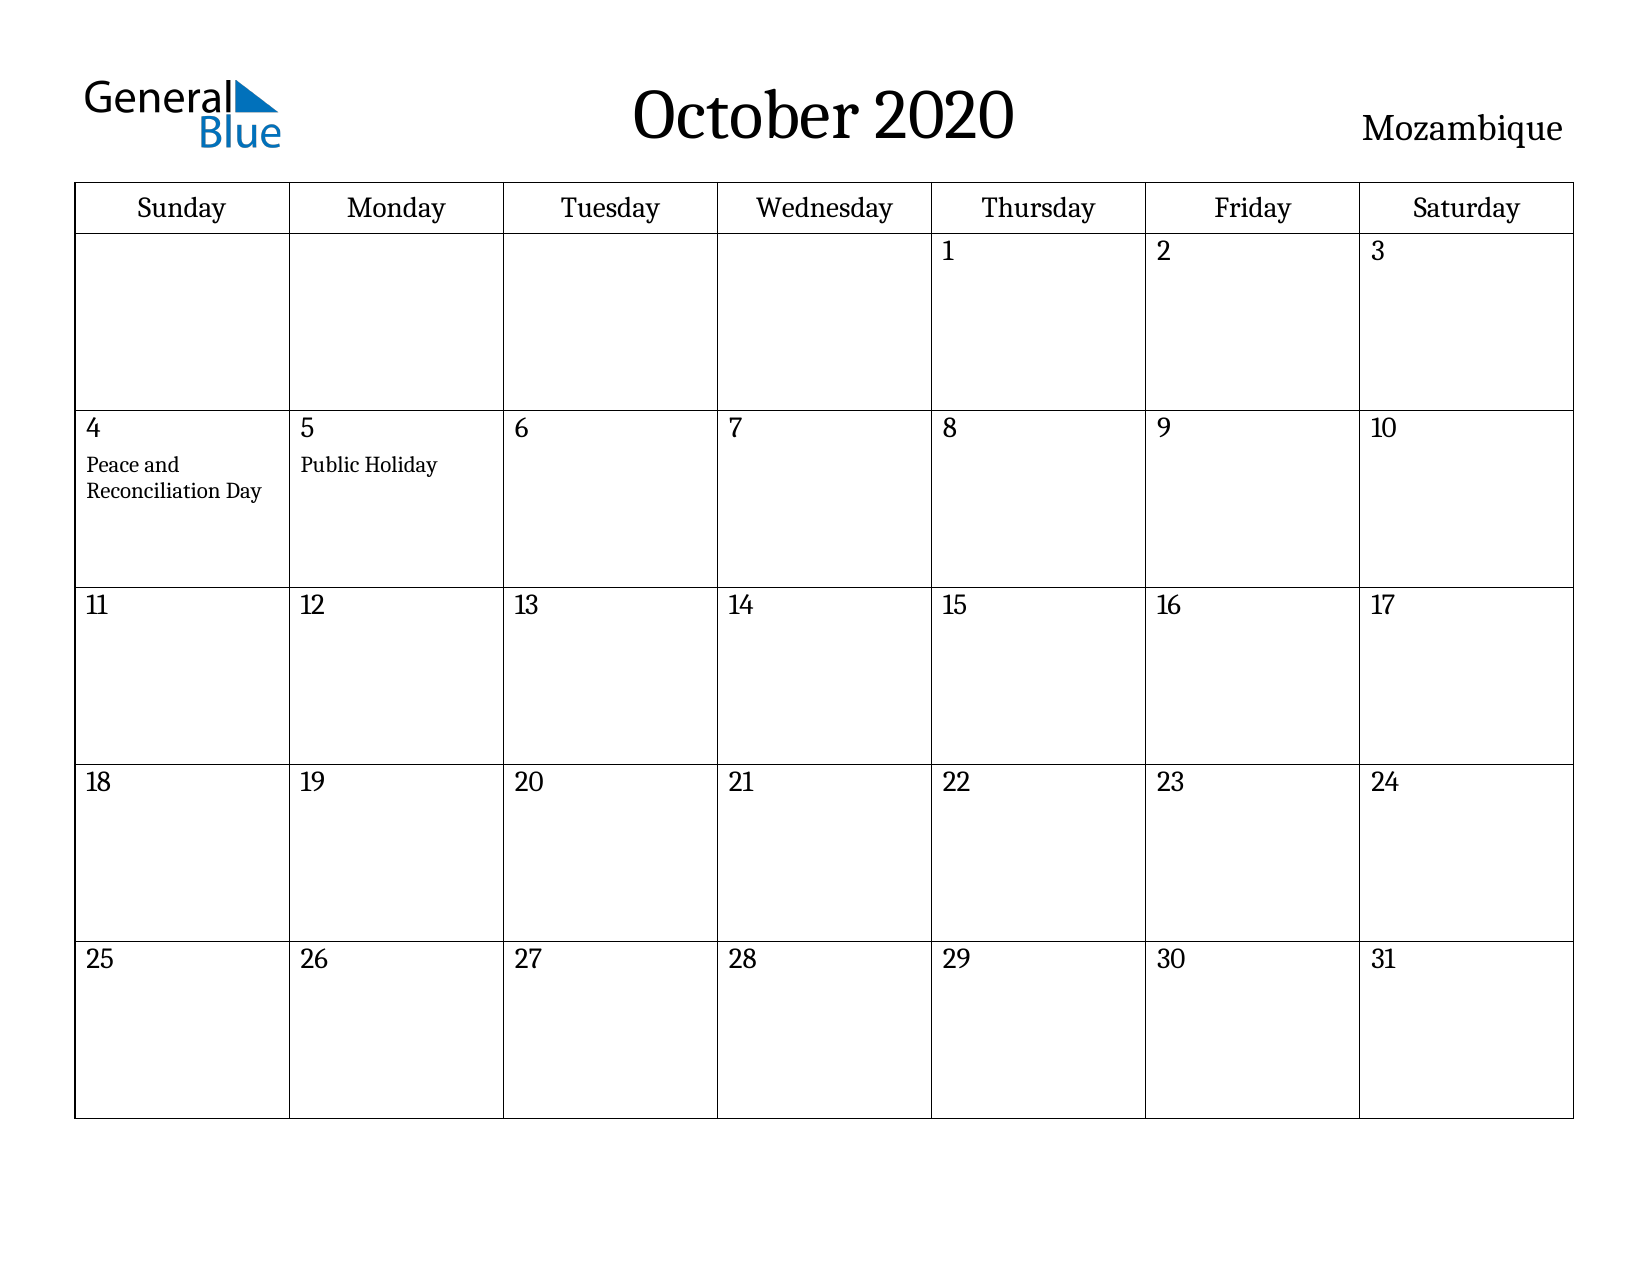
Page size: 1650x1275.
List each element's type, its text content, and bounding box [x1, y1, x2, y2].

table_cell Friday [1146, 183, 1359, 233]
table_cell 16 [1146, 588, 1359, 629]
table_cell [76, 275, 289, 410]
table_cell Peace and Reconciliation Day [76, 452, 289, 587]
table_cell [1146, 452, 1359, 587]
table_cell [718, 983, 931, 1118]
table_cell [932, 275, 1145, 410]
table_cell Sunday [76, 183, 289, 233]
table_cell [504, 275, 717, 410]
table_cell [504, 452, 717, 587]
table_cell [1360, 452, 1573, 587]
table_cell [504, 629, 717, 764]
table_cell [718, 629, 931, 764]
table_cell [76, 983, 289, 1118]
table_cell [1360, 275, 1573, 410]
table_cell 23 [1146, 765, 1359, 806]
table_cell 5 [290, 411, 503, 452]
table_cell 15 [932, 588, 1145, 629]
table_cell 20 [504, 765, 717, 806]
table_cell [718, 452, 931, 587]
table_cell [504, 983, 717, 1118]
table_cell 6 [504, 411, 717, 452]
table_cell [76, 234, 289, 275]
table_cell [76, 806, 289, 941]
table_cell Monday [290, 183, 503, 233]
table_cell 11 [76, 588, 289, 629]
table_cell [1146, 806, 1359, 941]
table_cell 13 [504, 588, 717, 629]
table_cell Thursday [932, 183, 1145, 233]
table_cell 14 [718, 588, 931, 629]
table_cell 29 [932, 942, 1145, 983]
table_cell [1360, 806, 1573, 941]
table_cell [1146, 275, 1359, 410]
table_header [75, 75, 503, 182]
table_cell 25 [76, 942, 289, 983]
table_cell [290, 806, 503, 941]
table_cell [290, 234, 503, 275]
table_cell 8 [932, 411, 1145, 452]
table_cell [1146, 983, 1359, 1118]
table_cell [932, 983, 1145, 1118]
table_cell 19 [290, 765, 503, 806]
table_cell 27 [504, 942, 717, 983]
table_cell 26 [290, 942, 503, 983]
table_cell 17 [1360, 588, 1573, 629]
table_cell Tuesday [504, 183, 717, 233]
table_header Mozambique [1146, 75, 1574, 182]
table_cell 18 [76, 765, 289, 806]
table_cell [932, 806, 1145, 941]
table_cell 2 [1146, 234, 1359, 275]
table_cell 4 [76, 411, 289, 452]
table_cell Saturday [1360, 183, 1573, 233]
table_cell [1146, 629, 1359, 764]
table_cell [504, 806, 717, 941]
table_cell 1 [932, 234, 1145, 275]
table_cell 30 [1146, 942, 1359, 983]
table_header October 2020 [503, 75, 1146, 182]
table_cell 3 [1360, 234, 1573, 275]
table_cell [290, 275, 503, 410]
table_cell [504, 234, 717, 275]
table_cell 28 [718, 942, 931, 983]
table_cell [718, 234, 931, 275]
table_cell 21 [718, 765, 931, 806]
picture [85, 80, 281, 148]
table_cell [1360, 983, 1573, 1118]
table_cell 7 [718, 411, 931, 452]
table_cell Wednesday [718, 183, 931, 233]
table_cell [718, 275, 931, 410]
table_cell [932, 452, 1145, 587]
table_cell [76, 629, 289, 764]
table_cell [932, 629, 1145, 764]
table_cell Public Holiday [290, 452, 503, 587]
table_cell [718, 806, 931, 941]
table_cell 10 [1360, 411, 1573, 452]
table_cell 12 [290, 588, 503, 629]
table_cell [1360, 629, 1573, 764]
table_cell [290, 983, 503, 1118]
table_cell 22 [932, 765, 1145, 806]
table_cell 24 [1360, 765, 1573, 806]
table_cell 9 [1146, 411, 1359, 452]
table_cell [290, 629, 503, 764]
table_cell 31 [1360, 942, 1573, 983]
